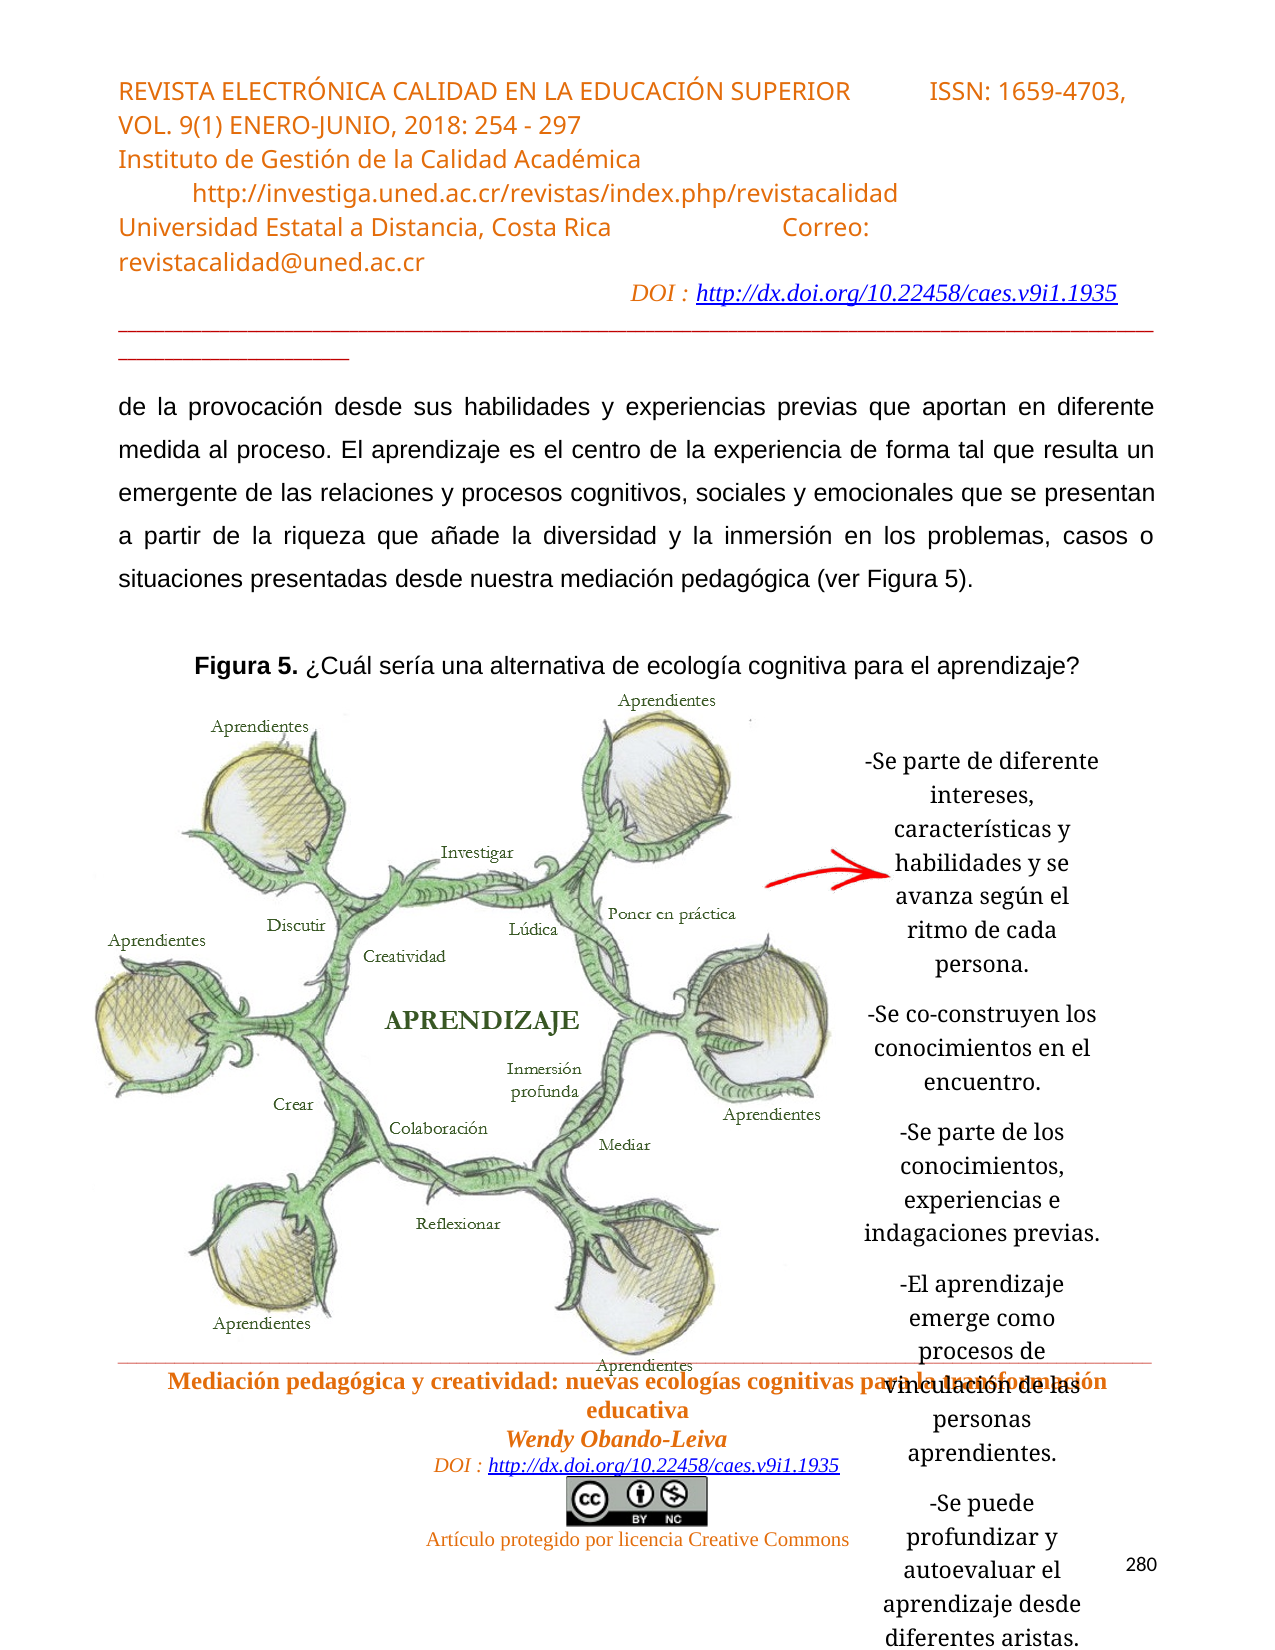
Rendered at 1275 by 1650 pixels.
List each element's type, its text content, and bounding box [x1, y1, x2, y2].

text Figura 5. ¿Cuál sería una alternativa de ecología cognitiva para el aprendizaje? [118, 651, 1157, 679]
picture [92, 678, 907, 1384]
picture [566, 1476, 709, 1527]
